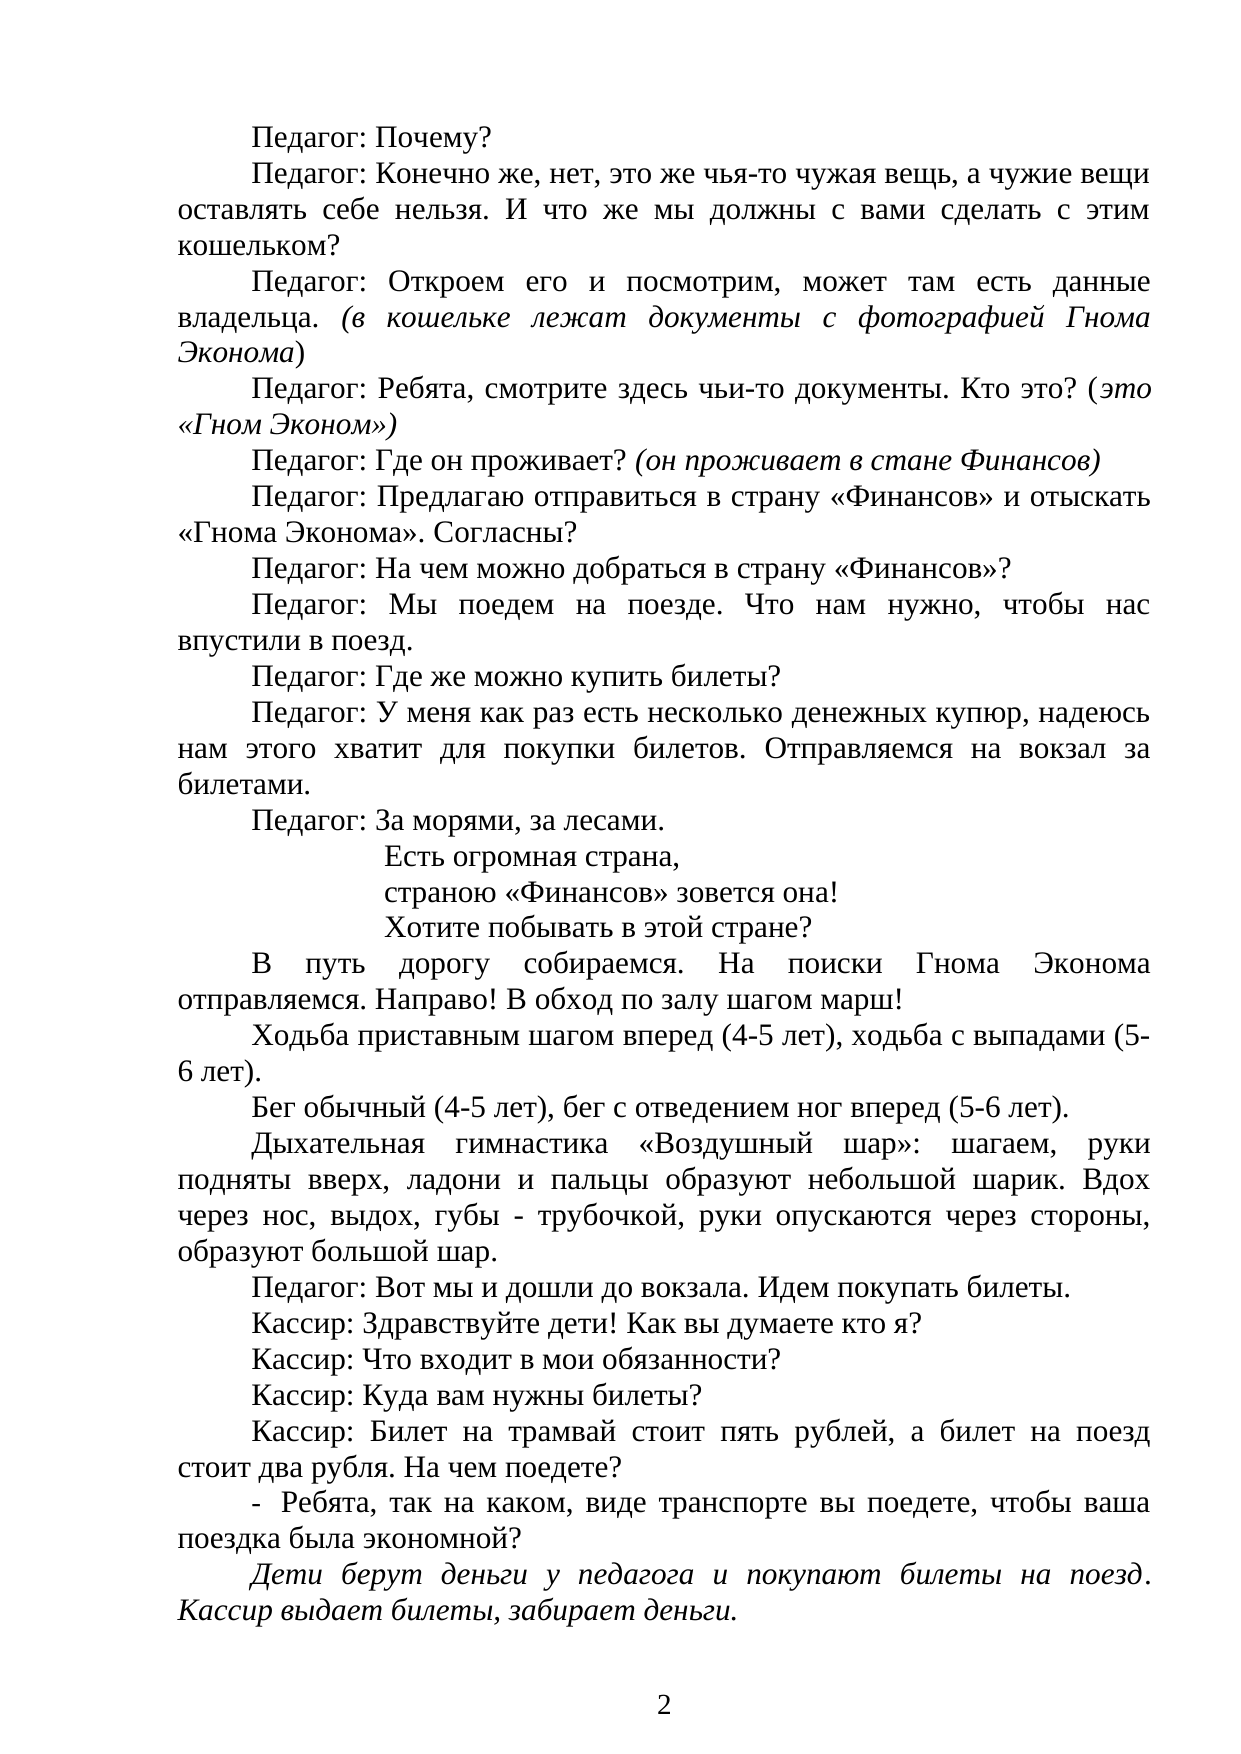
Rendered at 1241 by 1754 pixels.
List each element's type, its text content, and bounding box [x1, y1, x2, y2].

text Педагог: Ребята, смотрите здесь чьи-то документы. Кто это? (это «Гном Эконом») [177, 370, 1152, 442]
text Хотите побывать в этой стране? [177, 909, 1152, 945]
text Педагог: Конечно же, нет, это же чья-то чужая вещь, а чужие вещи оставлять себе нельзя. И что же мы должны с вами сделать с этим кошельком? [177, 154, 1152, 262]
text Педагог: На чем можно добраться в страну «Финансов»? [177, 549, 1152, 585]
text В путь дорогу собираемся. На поиски Гнома Эконома отправляемся. Направо! В обход по залу шагом марш! [177, 945, 1152, 1017]
text Дыхательная гимнастика «Воздушный шар»: шагаем, руки подняты вверх, ладони и пальцы образуют небольшой шарик. Вдох через нос, выдох, губы - трубочкой, руки опускаются через стороны, образуют большой шар. [177, 1124, 1152, 1268]
text Дети берут деньги у педагога и покупают билеты на поезд. Кассир выдает билеты, забирает деньги. [177, 1556, 1152, 1627]
text страною «Финансов» зовется она! [177, 873, 1152, 909]
text Педагог: Предлагаю отправиться в страну «Финансов» и отыскать «Гнома Эконома». Согласны? [177, 477, 1152, 549]
text Педагог: За морями, за лесами. [177, 801, 1152, 837]
text Педагог: Почему? [177, 118, 1152, 154]
text Есть огромная страна, [177, 837, 1152, 873]
text Кассир: Куда вам нужны билеты? [177, 1376, 1152, 1412]
text Кассир: Что входит в мои обязанности? [177, 1340, 1152, 1376]
list Ребята, так на каком, виде транспорте вы поедете, чтобы ваша поездка была экономной? [177, 1484, 1152, 1556]
text Педагог: Мы поедем на поезде. Что нам нужно, чтобы нас впустили в поезд. [177, 585, 1152, 657]
text Педагог: Вот мы и дошли до вокзала. Идем покупать билеты. [177, 1268, 1152, 1304]
text Педагог: Где же можно купить билеты? [251, 657, 1152, 693]
text Педагог: У меня как раз есть несколько денежных купюр, надеюсь нам этого хватит для покупки билетов. Отправляемся на вокзал за билетами. [177, 693, 1152, 801]
text Педагог: Откроем его и посмотрим, может там есть данные владельца. (в кошельке лежат документы с фотографией Гнома Эконома) [177, 262, 1152, 370]
text Ходьба приставным шагом вперед (4-5 лет), ходьба с выпадами (5-6 лет). [177, 1017, 1152, 1088]
text Кассир: Здравствуйте дети! Как вы думаете кто я? [177, 1304, 1152, 1340]
text Кассир: Билет на трамвай стоит пять рублей, а билет на поезд стоит два рубля. На чем поедете? [177, 1412, 1152, 1484]
text Педагог: Где он проживает? (он проживает в стане Финансов) [177, 442, 1152, 477]
text Бег обычный (4-5 лет), бег с отведением ног вперед (5-6 лет). [177, 1088, 1152, 1124]
